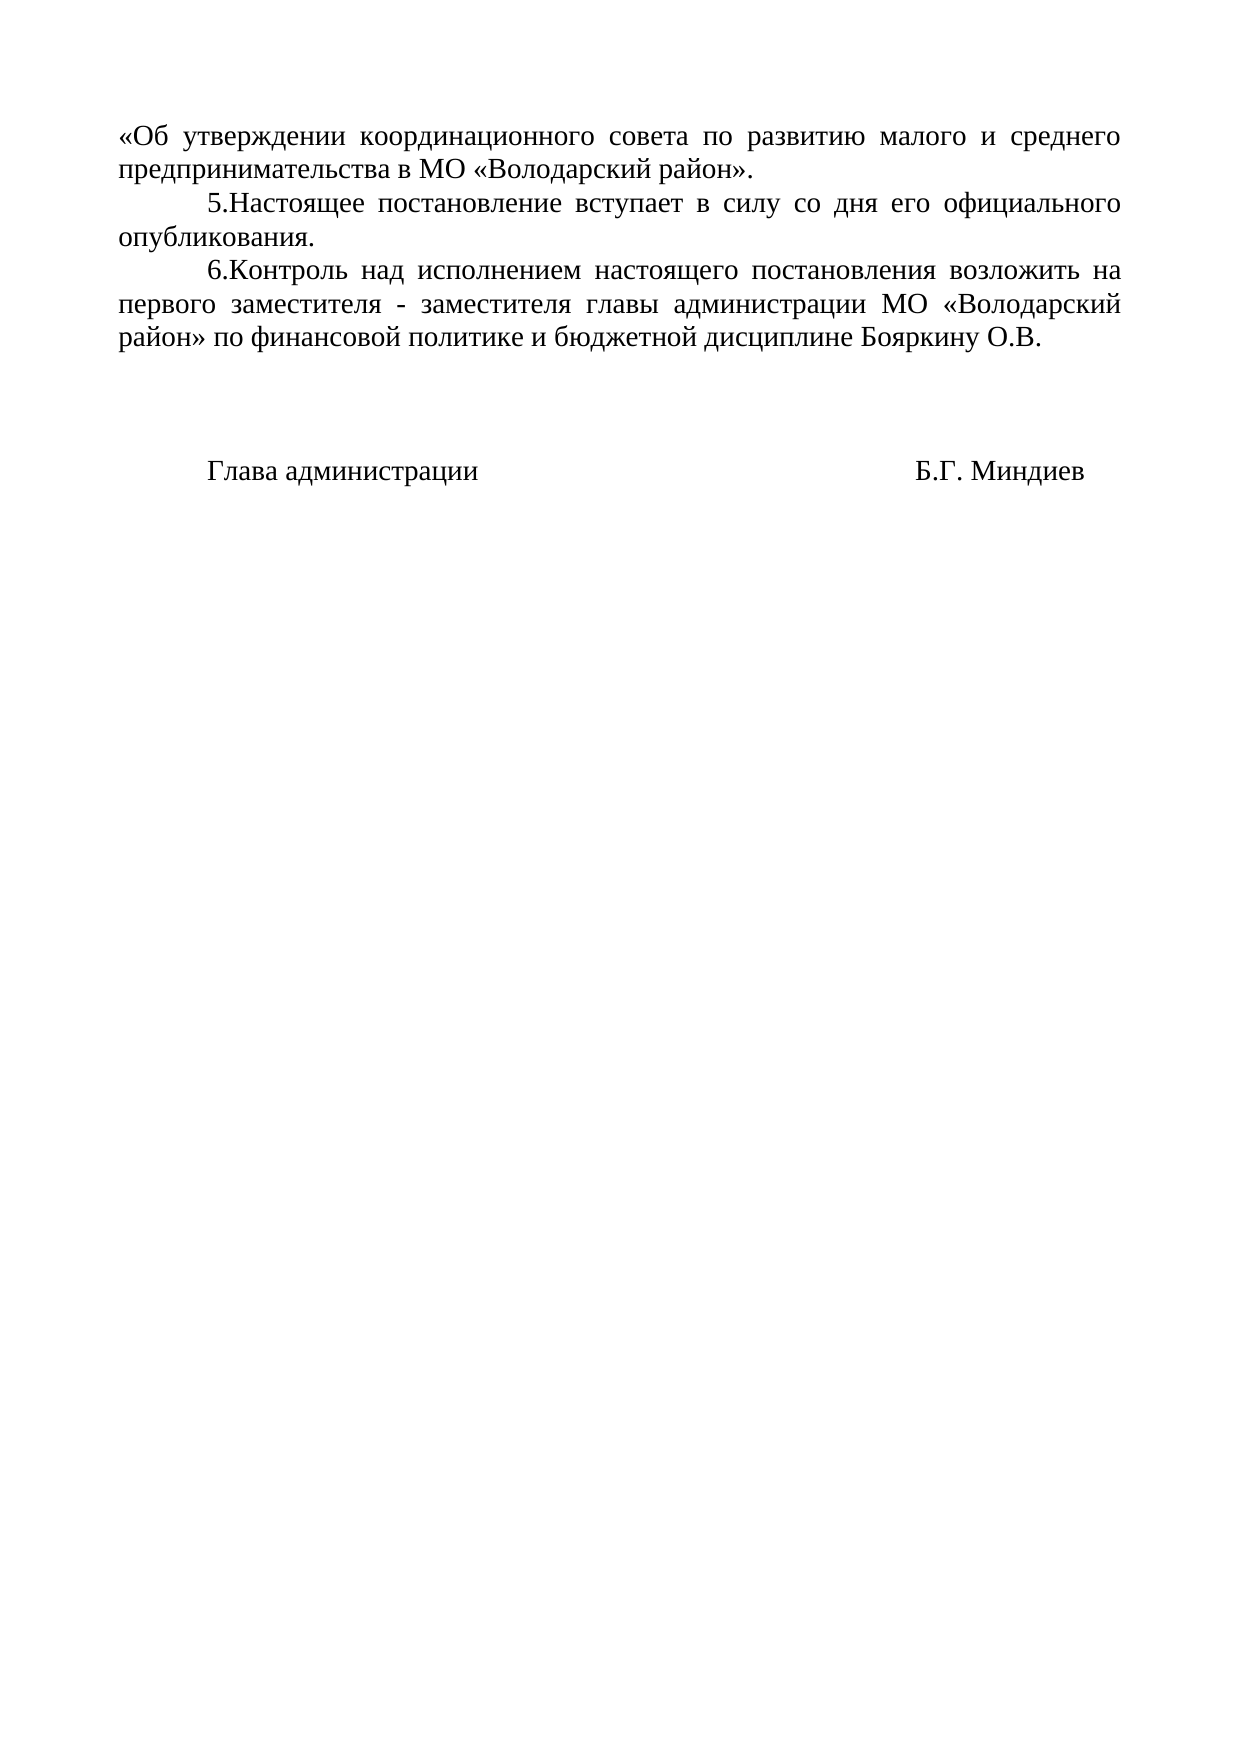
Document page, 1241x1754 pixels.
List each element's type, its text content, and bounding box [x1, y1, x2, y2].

text Глава администрации Б.Г. Миндиев [118, 453, 1122, 487]
text 6.Контроль над исполнением настоящего постановления возложить на первого заместителя - заместителя главы администрации МО «Володарский район» по финансовой политике и бюджетной дисциплине Бояркину О.В. [118, 252, 1122, 353]
text 5.Настоящее постановление вступает в силу со дня его официального опубликования. [118, 185, 1122, 252]
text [118, 118, 1122, 185]
